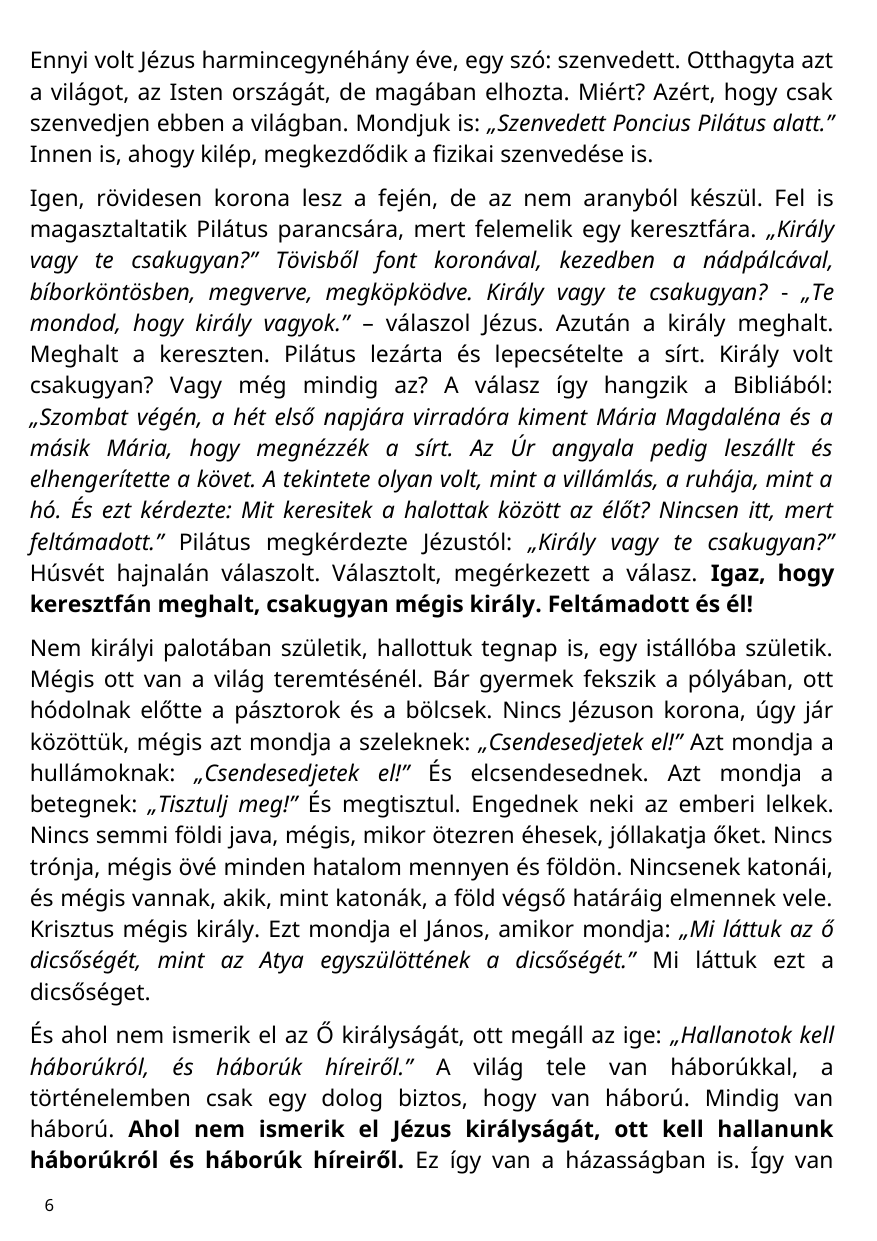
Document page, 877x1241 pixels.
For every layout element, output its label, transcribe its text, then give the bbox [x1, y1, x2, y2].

text Igen, rövidesen korona lesz a fején, de az nem aranyból készül. Fel is magasztaltatik Pilátus parancsára, mert felemelik egy keresztfára. „Király vagy te csakugyan?” Tövisből font koronával, kezedben a nádpálcával, bíborköntösben, megverve, megköpködve. Király vagy te csakugyan? - „Te mondod, hogy király vagyok.” – válaszol Jézus. Azután a király meghalt. Meghalt a kereszten. Pilátus lezárta és lepecsételte a sírt. Király volt csakugyan? Vagy még mindig az? A válasz így hangzik a Bibliából: „Szombat végén, a hét első napjára virradóra kiment Mária Magdaléna és a másik Mária, hogy megnézzék a sírt. Az Úr angyala pedig leszállt és elhengerítette a követ. A tekintete olyan volt, mint a villámlás, a ruhája, mint a hó. És ezt kérdezte: Mit keresitek a halottak között az élőt? Nincsen itt, mert feltámadott.” Pilátus megkérdezte Jézustól: „Király vagy te csakugyan?” Húsvét hajnalán válaszolt. Választolt, megérkezett a válasz. Igaz, hogy keresztfán meghalt, csakugyan mégis király. Feltámadott és él! [29, 182, 834, 619]
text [29, 44, 834, 169]
text Nem királyi palotában születik, hallottuk tegnap is, egy istállóba születik. Mégis ott van a világ teremtésénél. Bár gyermek fekszik a pólyában, ott hódolnak előtte a pásztorok és a bölcsek. Nincs Jézuson korona, úgy jár közöttük, mégis azt mondja a szeleknek: „Csendesedjetek el!” Azt mondja a hullámoknak: „Csendesedjetek el!” És elcsendesednek. Azt mondja a betegnek: „Tisztulj meg!” És megtisztul. Engednek neki az emberi lelkek. Nincs semmi földi java, mégis, mikor ötezren éhesek, jóllakatja őket. Nincs trónja, mégis övé minden hatalom mennyen és földön. Nincsenek katonái, és mégis vannak, akik, mint katonák, a föld végső határáig elmennek vele. Krisztus mégis király. Ezt mondja el János, amikor mondja: „Mi láttuk az ő dicsőségét, mint az Atya egyszülöttének a dicsőségét.” Mi láttuk ezt a dicsőséget. [29, 632, 834, 1007]
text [29, 1019, 834, 1176]
